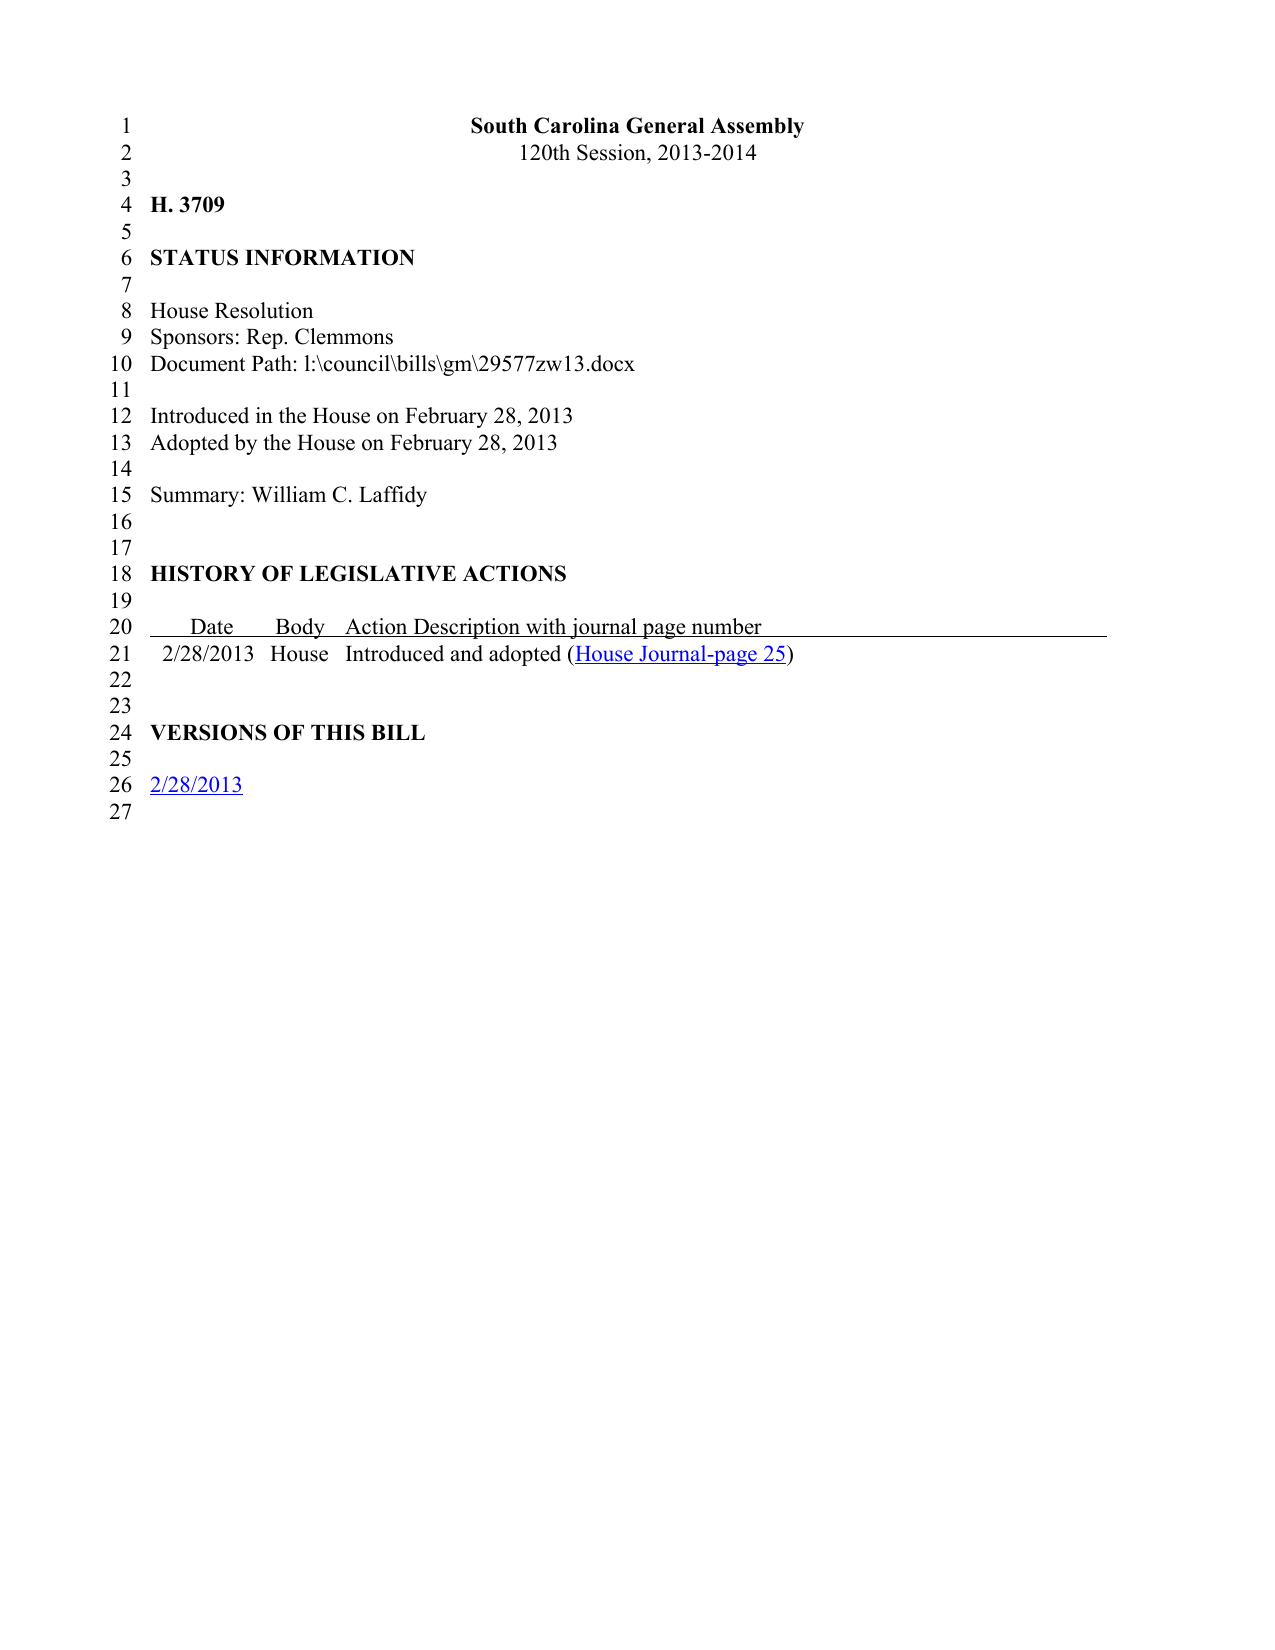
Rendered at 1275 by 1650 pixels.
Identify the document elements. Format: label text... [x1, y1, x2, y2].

text VERSIONS OF THIS BILL [150, 719, 1125, 745]
text H. 3709 [150, 192, 1125, 218]
text Document Path: l:\council\bills\gm\29577zw13.docx [150, 350, 1125, 376]
text 120th Session, 2013-2014 [150, 139, 1125, 165]
text Date Body Action Description with journal page number [150, 613, 1125, 639]
text STATUS INFORMATION [150, 244, 1125, 271]
text House Resolution [150, 297, 1125, 323]
text South Carolina General Assembly [150, 112, 1125, 139]
text Introduced in the House on February 28, 2013 [150, 402, 1125, 429]
text 2/28/2013 [150, 771, 1125, 798]
text 2/28/2013 House Introduced and adopted (House Journal-page 25) [150, 639, 1125, 666]
text Sponsors: Rep. Clemmons [150, 323, 1125, 350]
text Adopted by the House on February 28, 2013 [150, 429, 1125, 455]
text Summary: William C. Laffidy [150, 481, 1125, 508]
text HISTORY OF LEGISLATIVE ACTIONS [150, 561, 1125, 587]
